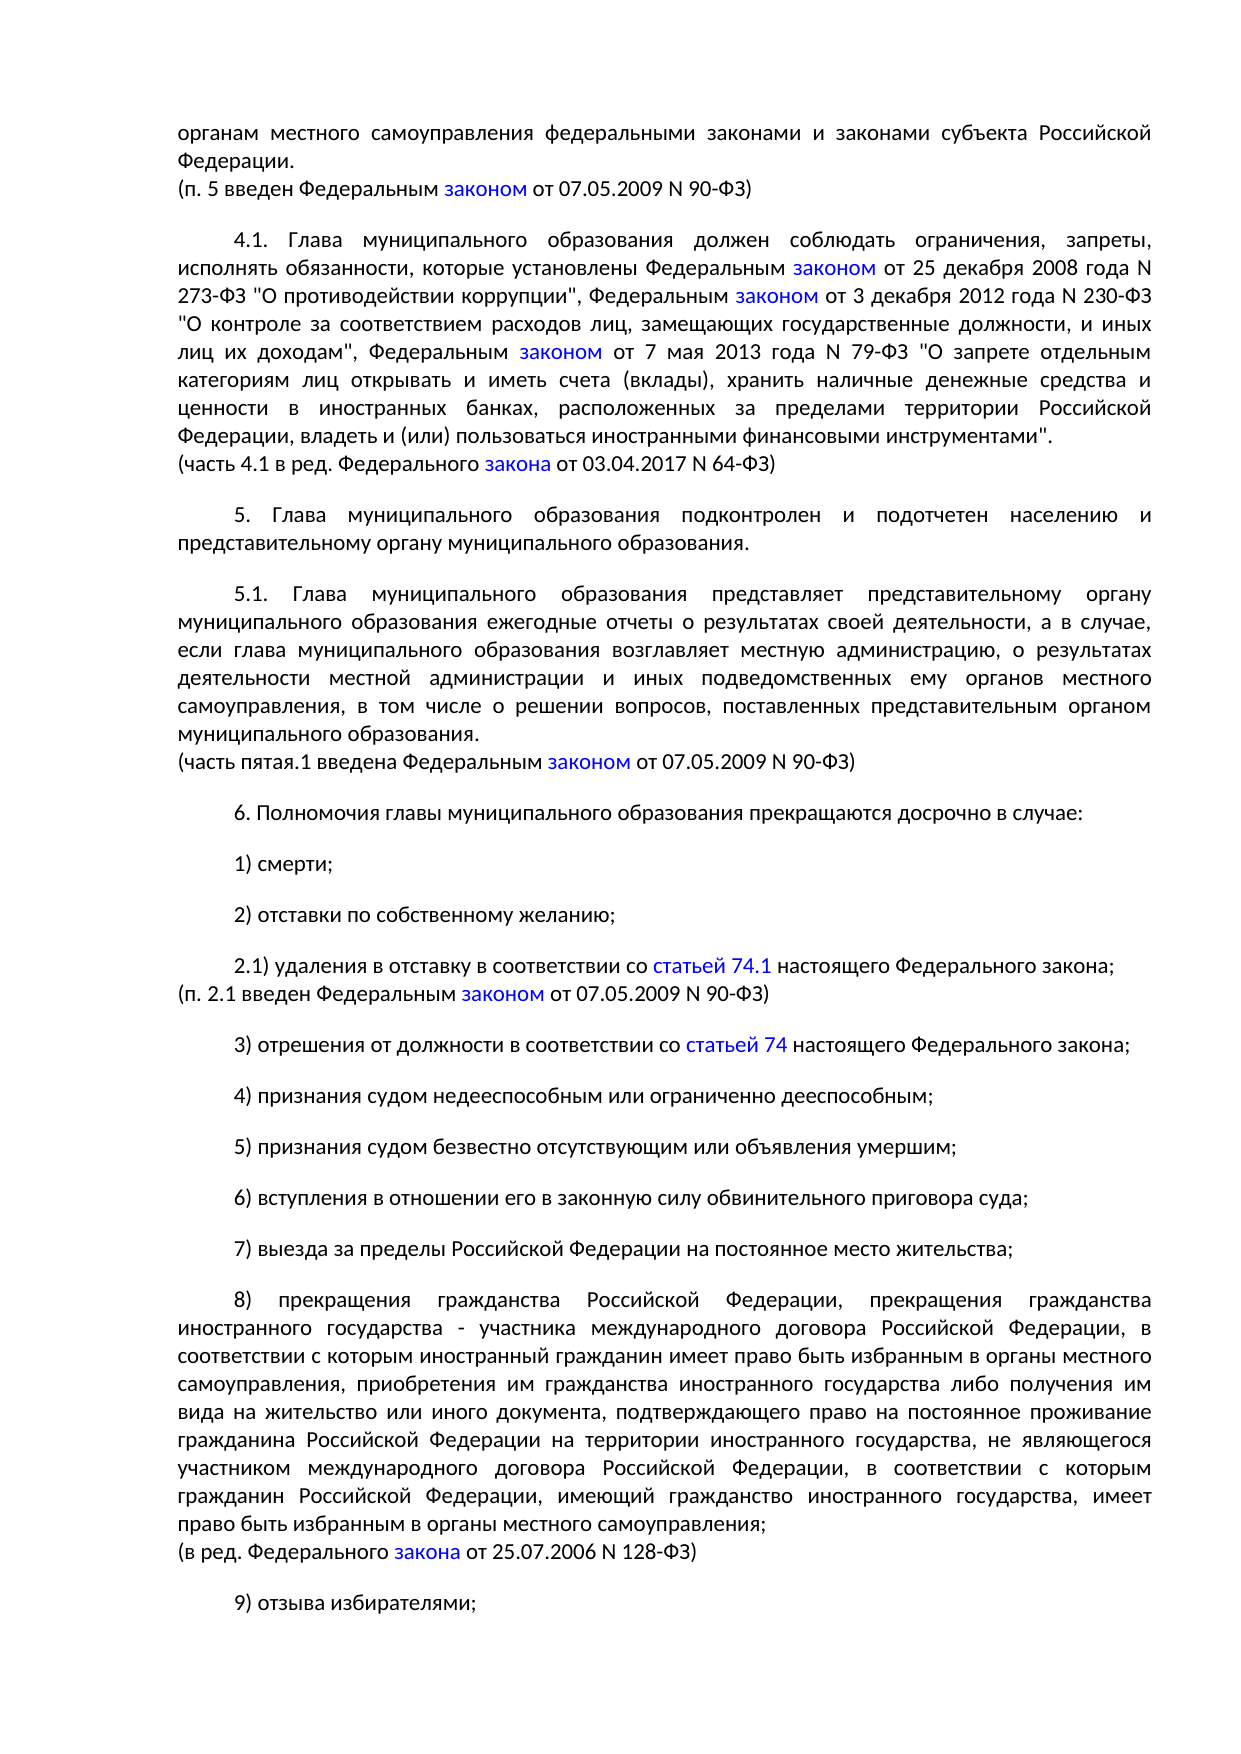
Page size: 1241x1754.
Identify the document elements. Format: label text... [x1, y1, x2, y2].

text 3) отрешения от должности в соответствии со статьей 74 настоящего Федерального закона; [177, 1030, 1152, 1058]
text (в ред. Федерального закона от 25.07.2006 N 128-ФЗ) [177, 1537, 1152, 1565]
text (часть пятая.1 введена Федеральным законом от 07.05.2009 N 90-ФЗ) [177, 747, 1152, 775]
text 9) отзыва избирателями; [177, 1588, 1152, 1616]
text 6. Полномочия главы муниципального образования прекращаются досрочно в случае: [177, 798, 1152, 826]
text (часть 4.1 в ред. Федерального закона от 03.04.2017 N 64-ФЗ) [177, 449, 1152, 477]
text (п. 2.1 введен Федеральным законом от 07.05.2009 N 90-ФЗ) [177, 979, 1152, 1007]
text 1) смерти; [177, 849, 1152, 877]
text 2) отставки по собственному желанию; [177, 900, 1152, 928]
text 5. Глава муниципального образования подконтролен и подотчетен населению и представительному органу муниципального образования. [177, 500, 1152, 556]
text 7) выезда за пределы Российской Федерации на постоянное место жительства; [177, 1234, 1152, 1262]
text 2.1) удаления в отставку в соответствии со статьей 74.1 настоящего Федерального закона; [177, 951, 1152, 979]
text (п. 5 введен Федеральным законом от 07.05.2009 N 90-ФЗ) [177, 174, 1152, 202]
text 6) вступления в отношении его в законную силу обвинительного приговора суда; [177, 1183, 1152, 1211]
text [177, 118, 1152, 174]
text 5.1. Глава муниципального образования представляет представительному органу муниципального образования ежегодные отчеты о результатах своей деятельности, а в случае, если глава муниципального образования возглавляет местную администрацию, о результатах деятельности местной администрации и иных подведомственных ему органов местного самоуправления, в том числе о решении вопросов, поставленных представительным органом муниципального образования. [177, 579, 1152, 747]
text 4.1. Глава муниципального образования должен соблюдать ограничения, запреты, исполнять обязанности, которые установлены Федеральным законом от 25 декабря 2008 года N 273-ФЗ "О противодействии коррупции", Федеральным законом от 3 декабря 2012 года N 230-ФЗ "О контроле за соответствием расходов лиц, замещающих государственные должности, и иных лиц их доходам", Федеральным законом от 7 мая 2013 года N 79-ФЗ "О запрете отдельным категориям лиц открывать и иметь счета (вклады), хранить наличные денежные средства и ценности в иностранных банках, расположенных за пределами территории Российской Федерации, владеть и (или) пользоваться иностранными финансовыми инструментами". [177, 225, 1152, 449]
text 5) признания судом безвестно отсутствующим или объявления умершим; [177, 1132, 1152, 1160]
text 8) прекращения гражданства Российской Федерации, прекращения гражданства иностранного государства - участника международного договора Российской Федерации, в соответствии с которым иностранный гражданин имеет право быть избранным в органы местного самоуправления, приобретения им гражданства иностранного государства либо получения им вида на жительство или иного документа, подтверждающего право на постоянное проживание гражданина Российской Федерации на территории иностранного государства, не являющегося участником международного договора Российской Федерации, в соответствии с которым гражданин Российской Федерации, имеющий гражданство иностранного государства, имеет право быть избранным в органы местного самоуправления; [177, 1285, 1152, 1537]
text 4) признания судом недееспособным или ограниченно дееспособным; [177, 1081, 1152, 1109]
